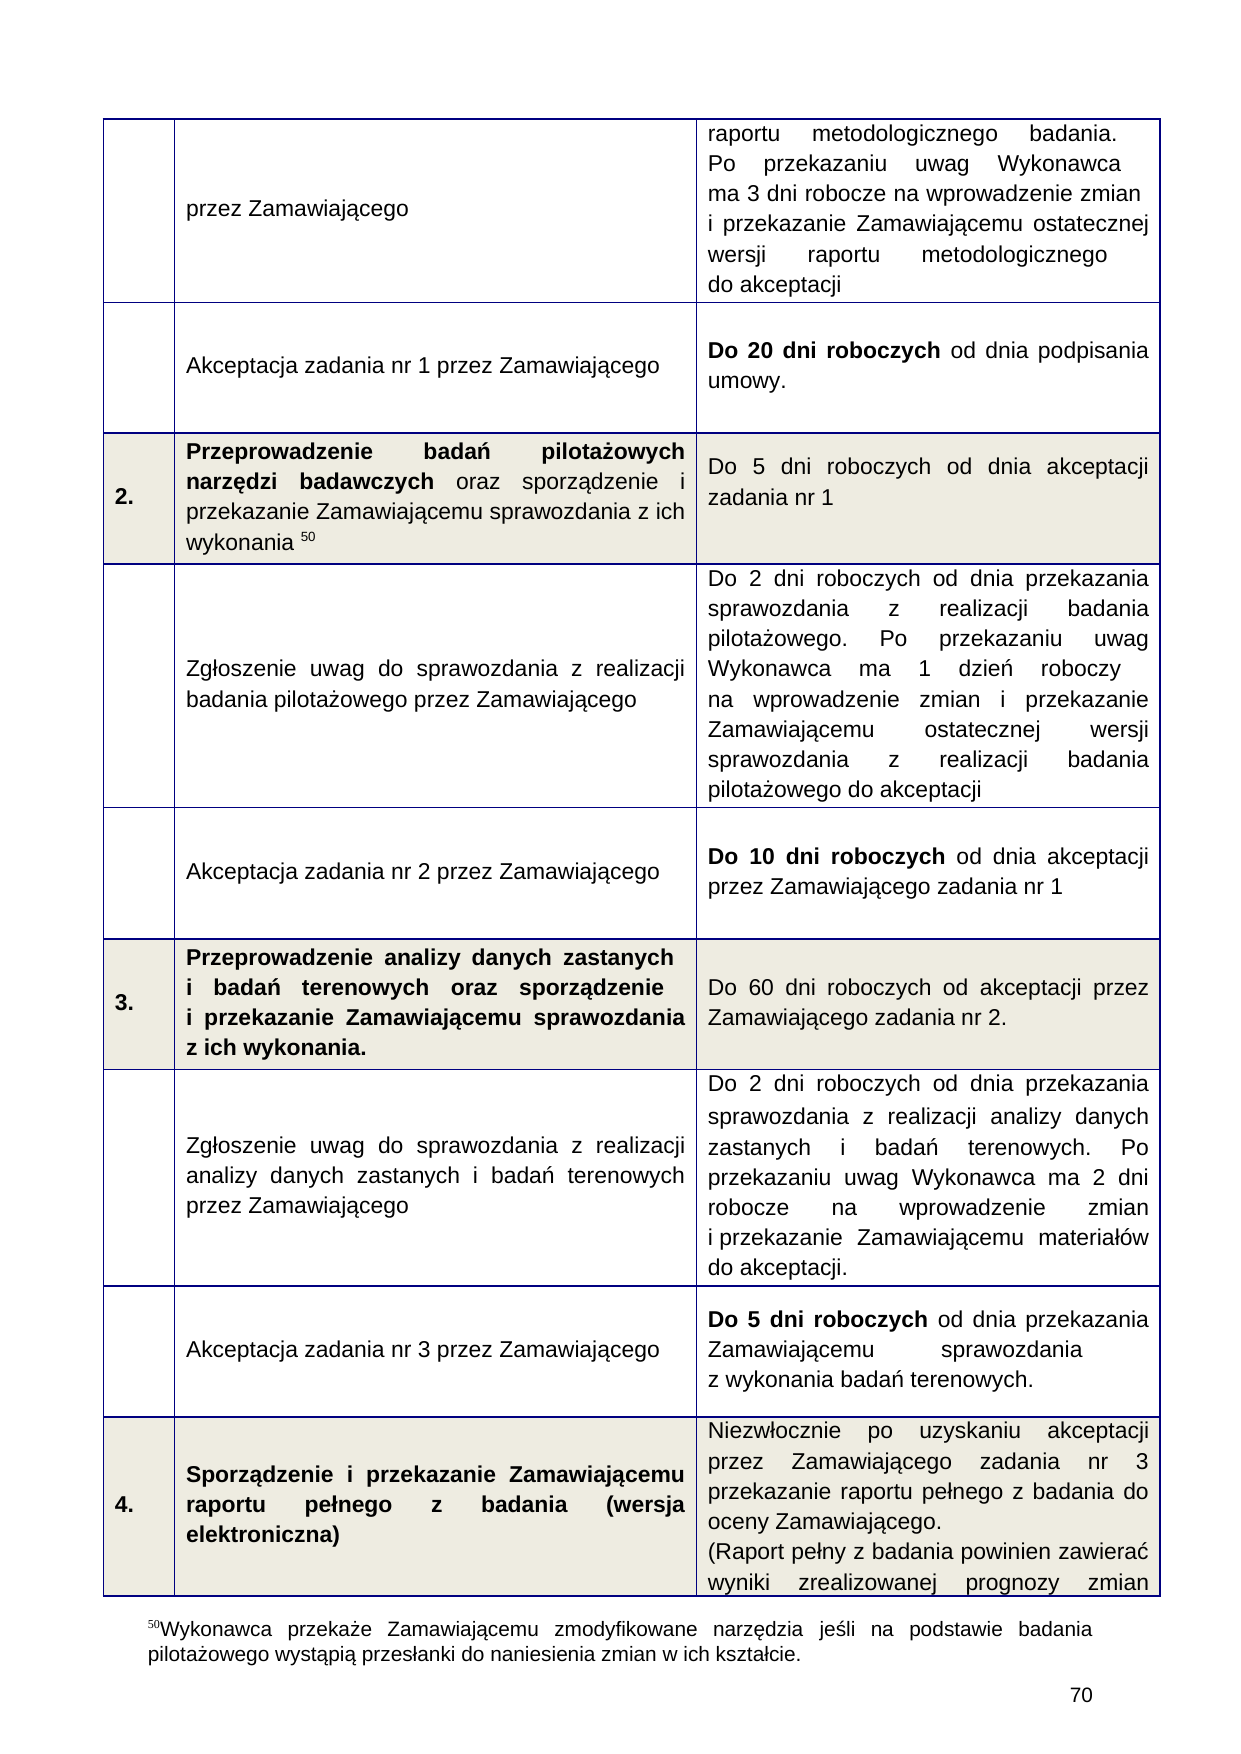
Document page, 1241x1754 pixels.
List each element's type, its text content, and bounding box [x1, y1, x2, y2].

table_cell Do 20 dni roboczych od dnia podpisania umowy. [697, 303, 1159, 432]
table_cell Przeprowadzenie badań pilotażowych narzędzi badawczych oraz sporządzenie i przekazanie Zamawiającemu sprawozdania z ich wykonania [175, 434, 696, 563]
table_cell Zgłoszenie uwag do sprawozdania z realizacji analizy danych zastanych i badań terenowych przez Zamawiającego [175, 1070, 696, 1285]
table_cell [697, 1418, 1159, 1595]
table_cell [104, 120, 174, 301]
table_cell 3. [104, 940, 174, 1069]
table_cell Akceptacja zadania nr 2 przez Zamawiającego [175, 808, 696, 938]
table_cell Do 60 dni roboczych od akceptacji przez Zamawiającego zadania nr 2. [697, 940, 1159, 1069]
table_cell Akceptacja zadania nr 3 przez Zamawiającego [175, 1287, 696, 1416]
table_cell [175, 1418, 696, 1595]
table_cell Akceptacja zadania nr 1 przez Zamawiającego [175, 303, 696, 432]
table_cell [175, 120, 696, 301]
table_cell 4. [104, 1418, 174, 1595]
table_cell Do 5 dni roboczych od dnia akceptacji zadania nr 1 [697, 434, 1159, 563]
table_cell [104, 1070, 174, 1285]
table_cell [104, 303, 174, 432]
table_cell Do 2 dni roboczych od dnia przekazania sprawozdania z realizacji analizy danych zastanych i badań terenowych. Po przekazaniu uwag Wykonawca ma 2 dni robocze na wprowadzenie zmian i przekazanie Zamawiającemu materiałów do akceptacji. [697, 1070, 1159, 1285]
table_cell [104, 808, 174, 938]
table_cell Zgłoszenie uwag do sprawozdania z realizacji badania pilotażowego przez Zamawiającego [175, 565, 696, 807]
table_cell Do 2 dni roboczych od dnia przekazania sprawozdania z realizacji badania pilotażowego. Po przekazaniu uwag Wykonawca ma 1 dzień roboczy na wprowadzenie zmian i przekazanie Zamawiającemu ostatecznej wersji sprawozdania z realizacji badania pilotażowego do akceptacji [697, 565, 1159, 807]
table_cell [697, 120, 1159, 301]
table_cell Do 5 dni roboczych od dnia przekazania Zamawiającemu sprawozdania z wykonania badań terenowych. [697, 1287, 1159, 1416]
table_cell [104, 1287, 174, 1416]
table_cell Przeprowadzenie analizy danych zastanych i badań terenowych oraz sporządzenie i przekazanie Zamawiającemu sprawozdania z ich wykonania. [175, 940, 696, 1069]
table_cell 2. [104, 434, 174, 563]
table_cell [104, 565, 174, 807]
table_cell Do 10 dni roboczych od dnia akceptacji przez Zamawiającego zadania nr 1 [697, 808, 1159, 938]
